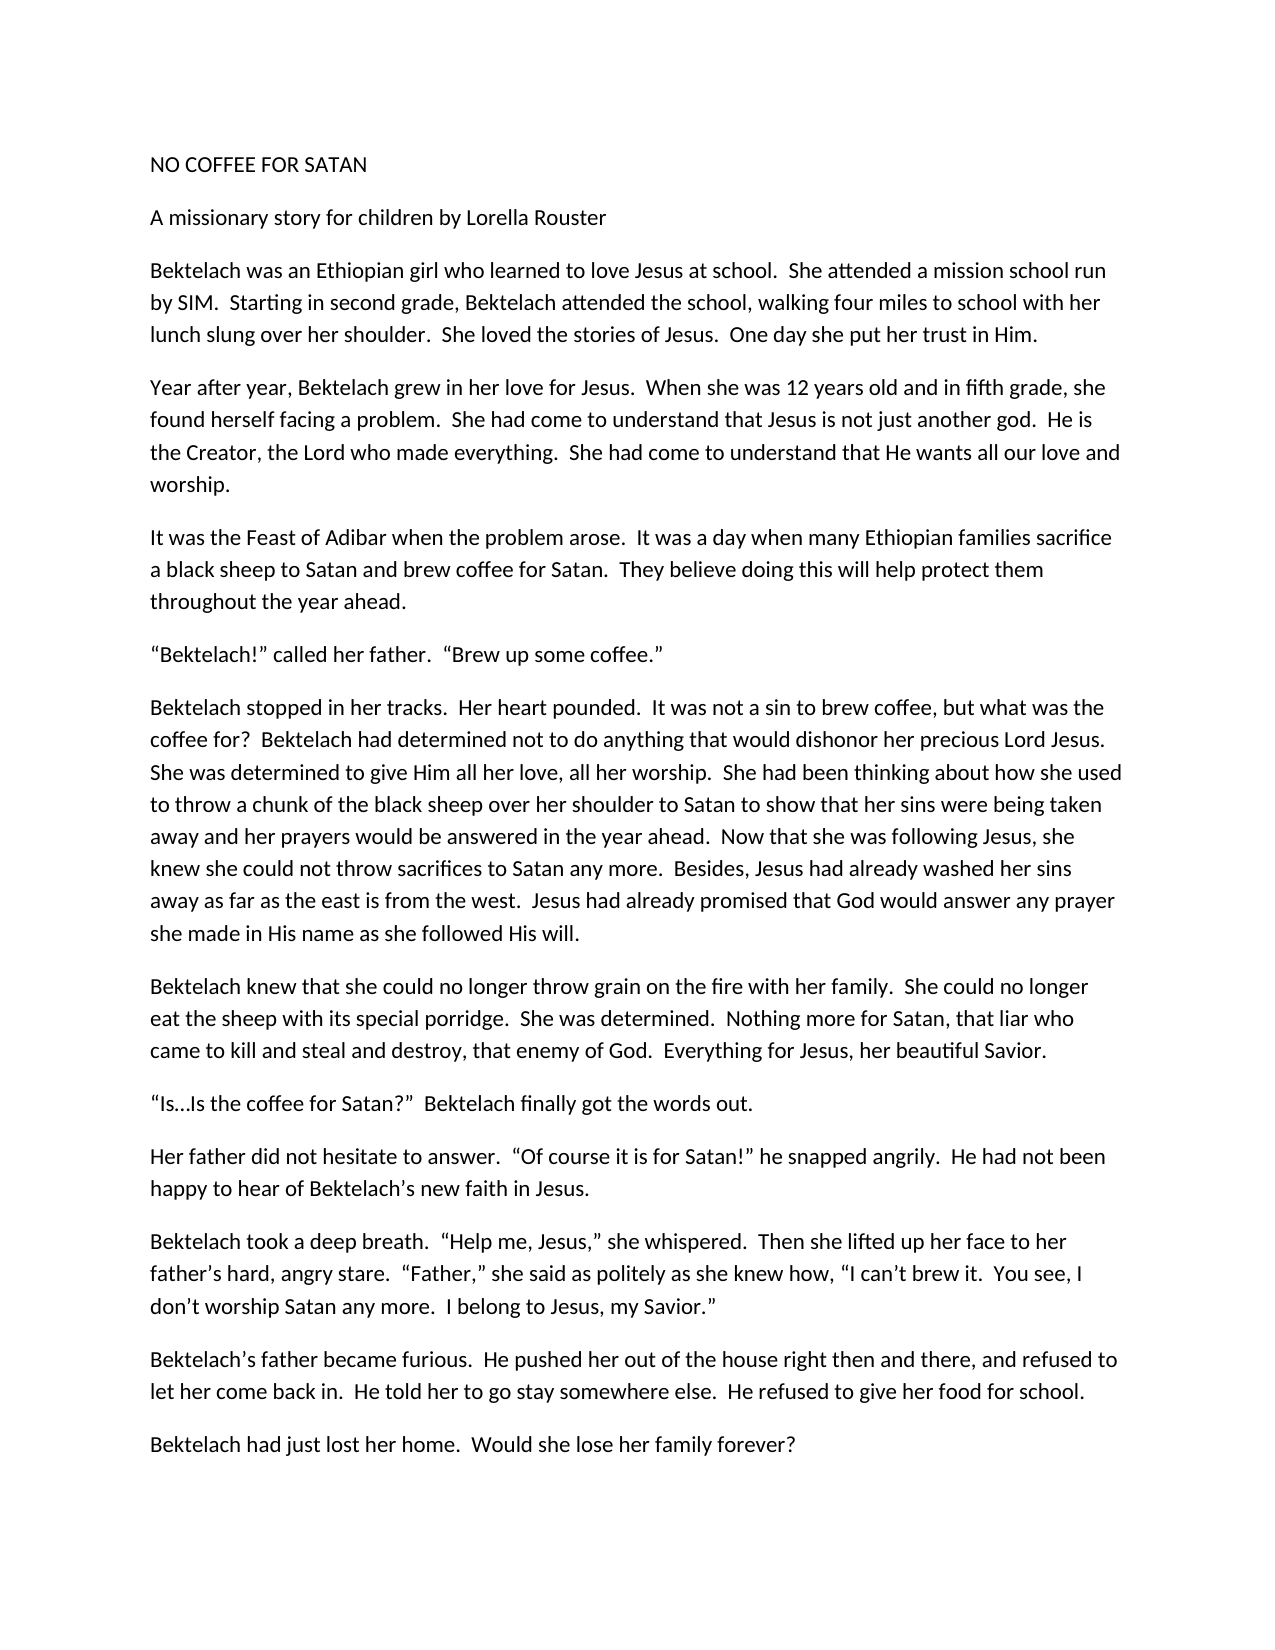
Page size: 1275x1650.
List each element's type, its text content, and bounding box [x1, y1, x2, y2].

text Bektelach knew that she could no longer throw grain on the fire with her family. She could no longer eat the sheep with its special porridge. She was determined. Nothing more for Satan, that liar who came to kill and steal and destroy, that enemy of God. Everything for Jesus, her beautiful Savior. [150, 972, 1125, 1064]
text Her father did not hesitate to answer. “Of course it is for Satan!” he snapped angrily. He had not been happy to hear of Bektelach’s new faith in Jesus. [150, 1142, 1125, 1202]
text A missionary story for children by Lorella Rouster [150, 203, 1125, 231]
text Bektelach had just lost her home. Would she lose her family forever? [150, 1430, 1125, 1458]
text NO COFFEE FOR SATAN [150, 150, 1125, 178]
text Bektelach took a deep breath. “Help me, Jesus,” she whispered. Then she lifted up her face to her father’s hard, angry stare. “Father,” she said as politely as she knew how, “I can’t brew it. You see, I don’t worship Satan any more. I belong to Jesus, my Savior.” [150, 1227, 1125, 1320]
text Bektelach stopped in her tracks. Her heart pounded. It was not a sin to brew coffee, but what was the coffee for? Bektelach had determined not to do anything that would dishonor her precious Lord Jesus. She was determined to give Him all her love, all her worship. She had been thinking about how she used to throw a chunk of the black sheep over her shoulder to Satan to show that her sins were being taken away and her prayers would be answered in the year ahead. Now that she was following Jesus, she knew she could not throw sacrifices to Satan any more. Besides, Jesus had already washed her sins away as far as the east is from the west. Jesus had already promised that God would answer any prayer she made in His name as she followed His will. [150, 693, 1125, 947]
text Bektelach’s father became furious. He pushed her out of the house right then and there, and refused to let her come back in. He told her to go stay somewhere else. He refused to give her food for school. [150, 1345, 1125, 1405]
text “Is…Is the coffee for Satan?” Bektelach finally got the words out. [150, 1089, 1125, 1117]
text “Bektelach!” called her father. “Brew up some coffee.” [150, 640, 1125, 668]
text It was the Feast of Adibar when the problem arose. It was a day when many Ethiopian families sacrifice a black sheep to Satan and brew coffee for Satan. They believe doing this will help protect them throughout the year ahead. [150, 523, 1125, 615]
text Bektelach was an Ethiopian girl who learned to love Jesus at school. She attended a mission school run by SIM. Starting in second grade, Bektelach attended the school, walking four miles to school with her lunch slung over her shoulder. She loved the stories of Jesus. One day she put her trust in Him. [150, 256, 1125, 348]
text Year after year, Bektelach grew in her love for Jesus. When she was 12 years old and in fifth grade, she found herself facing a problem. She had come to understand that Jesus is not just another god. He is the Creator, the Lord who made everything. She had come to understand that He wants all our love and worship. [150, 373, 1125, 498]
